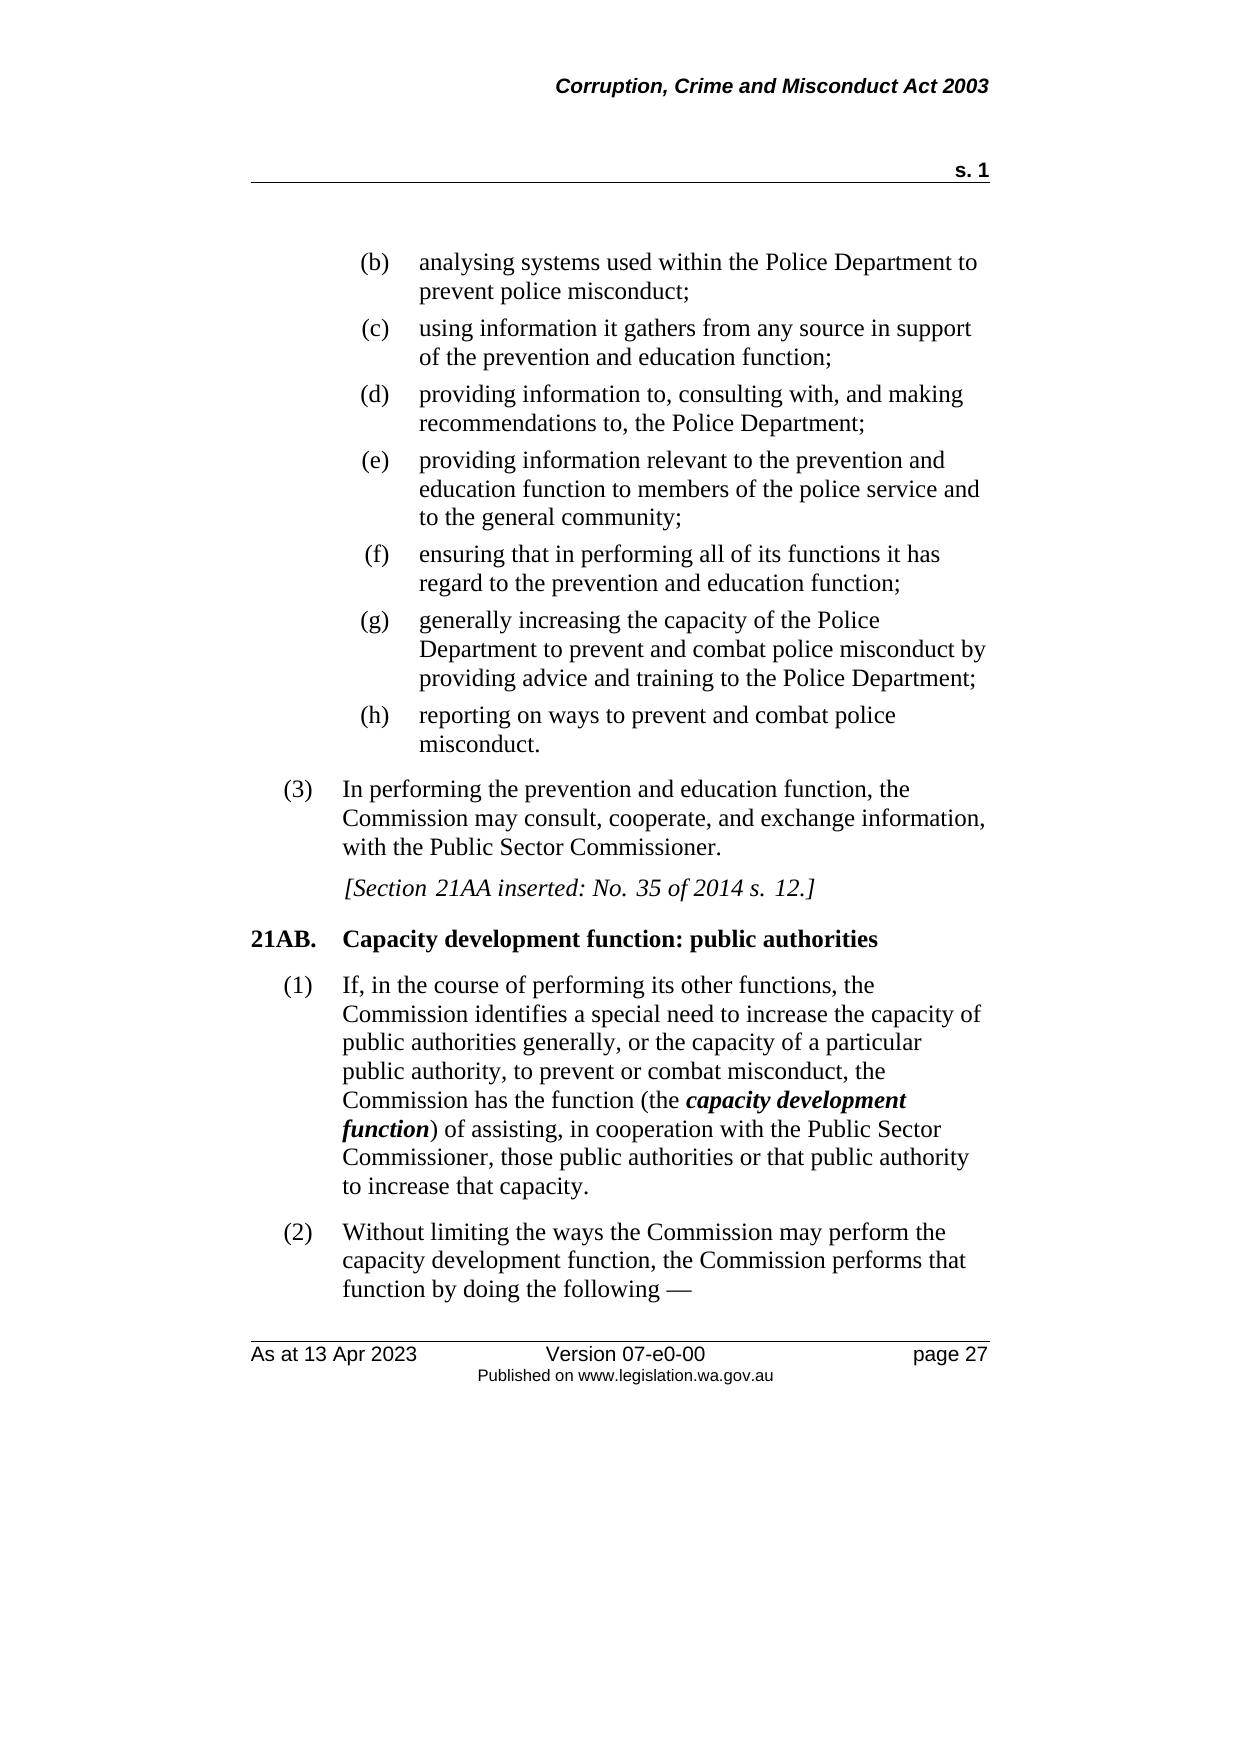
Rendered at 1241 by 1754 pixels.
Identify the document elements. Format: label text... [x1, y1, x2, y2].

text (1) If, in the course of performing its other functions, the Commission identifies a special need to increase the capacity of public authorities generally, or the capacity of a particular public authority, to prevent or combat misconduct, the Commission has the function (the capacity development function) of assisting, in cooperation with the Public Sector Commissioner, those public authorities or that public authority to increase that capacity. [251, 970, 990, 1200]
text (b) analysing systems used within the Police Department to prevent police misconduct; [251, 247, 990, 305]
text (3) In performing the prevention and education function, the Commission may consult, cooperate, and exchange information, with the Public Sector Commissioner. [251, 774, 990, 860]
text (g) generally increasing the capacity of the Police Department to prevent and combat police misconduct by providing advice and training to the Police Department; [251, 605, 990, 692]
text (e) providing information relevant to the prevention and education function to members of the police service and to the general community; [251, 445, 990, 531]
text (d) providing information to, consulting with, and making recommendations to, the Police Department; [251, 379, 990, 437]
text [Section 21AA inserted: No. 35 of 2014 s. 12.] [251, 873, 990, 902]
text (c) using information it gathers from any source in support of the prevention and education function; [251, 313, 990, 371]
text (f) ensuring that in performing all of its functions it has regard to the prevention and education function; [251, 539, 990, 597]
subtitle 21AB. Capacity development function: public authorities [251, 924, 990, 953]
text (h) reporting on ways to prevent and combat police misconduct. [251, 700, 990, 757]
text (2) Without limiting the ways the Commission may perform the capacity development function, the Commission performs that function by doing the following — [251, 1217, 990, 1303]
